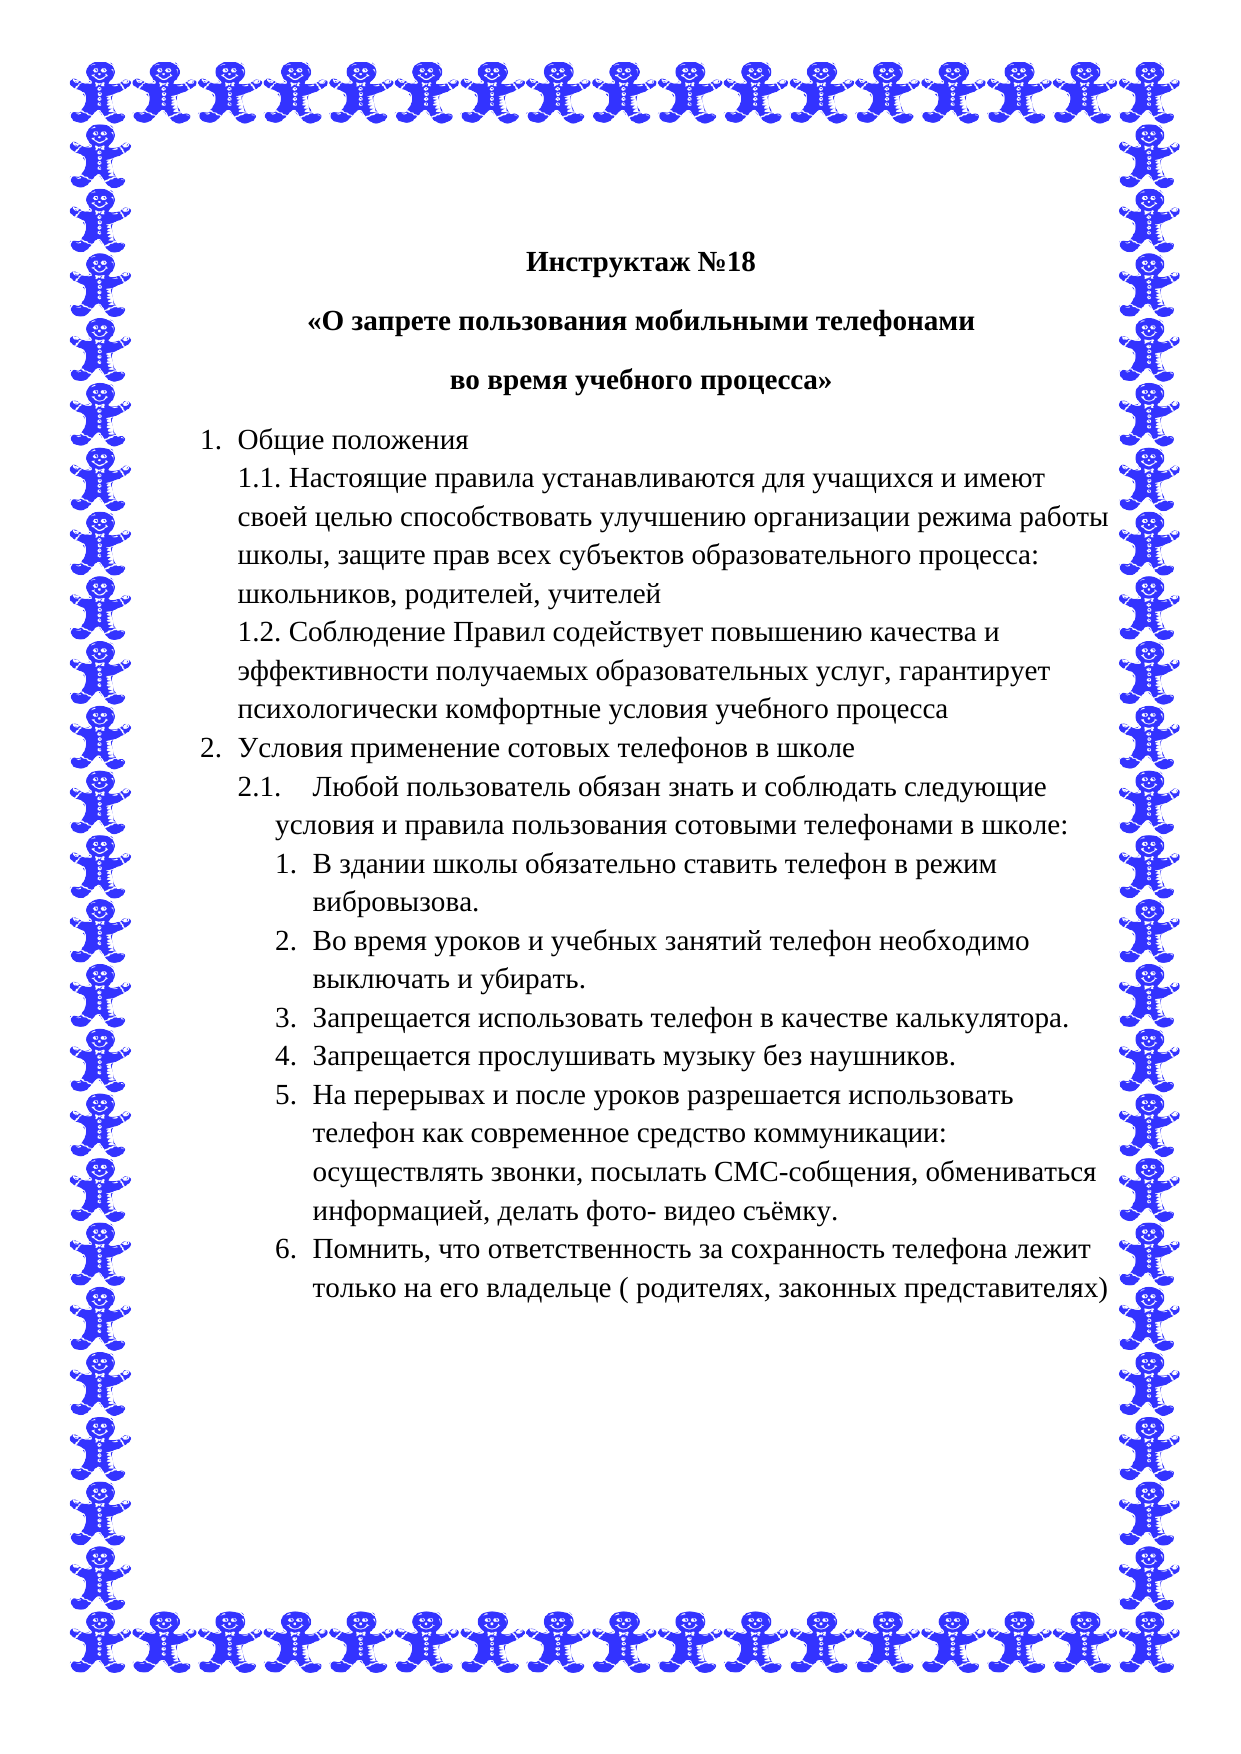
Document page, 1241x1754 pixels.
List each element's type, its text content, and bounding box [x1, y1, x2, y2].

text во время учебного процесса» [162, 362, 1119, 396]
picture [69, 62, 1180, 1673]
list На перерывах и после уроков разрешается использовать телефон как современное средство коммуникации: осуществлять звонки, посылать СМС-собщения, обмениваться информацией, делать фото- видео съёмку. [275, 1077, 1119, 1226]
list Любой пользователь обязан знать и соблюдать следующие условия и правила пользования сотовыми телефонами в школе: [237, 769, 1119, 841]
list В здании школы обязательно ставить телефон в режим вибровызова. [275, 846, 1119, 918]
text 1.1. Настоящие правила устанавливаются для учащихся и имеют своей целью способствовать улучшению организации режима работы школы, защите прав всех субъектов образовательного процесса: школьников, родителей, учителей [237, 460, 1119, 609]
text 1.2. Соблюдение Правил содействует повышению качества и эффективности получаемых образовательных услуг, гарантирует психологически комфортные условия учебного процесса [237, 614, 1119, 725]
text «О запрете пользования мобильными телефонами [162, 303, 1119, 337]
list Запрещается использовать телефон в качестве калькулятора. [275, 1000, 1119, 1033]
text Инструктаж №18 [162, 244, 1119, 277]
list Запрещается прослушивать музыку без наушников. [275, 1038, 1119, 1072]
list Помнить, что ответственность за сохранность телефона лежит только на его владельце ( родителях, законных представителях) [275, 1231, 1119, 1303]
list Общие положения [200, 422, 1119, 455]
list Условия применение сотовых телефонов в школе [200, 730, 1119, 764]
list Во время уроков и учебных занятий телефон необходимо выключать и убирать. [275, 923, 1119, 995]
